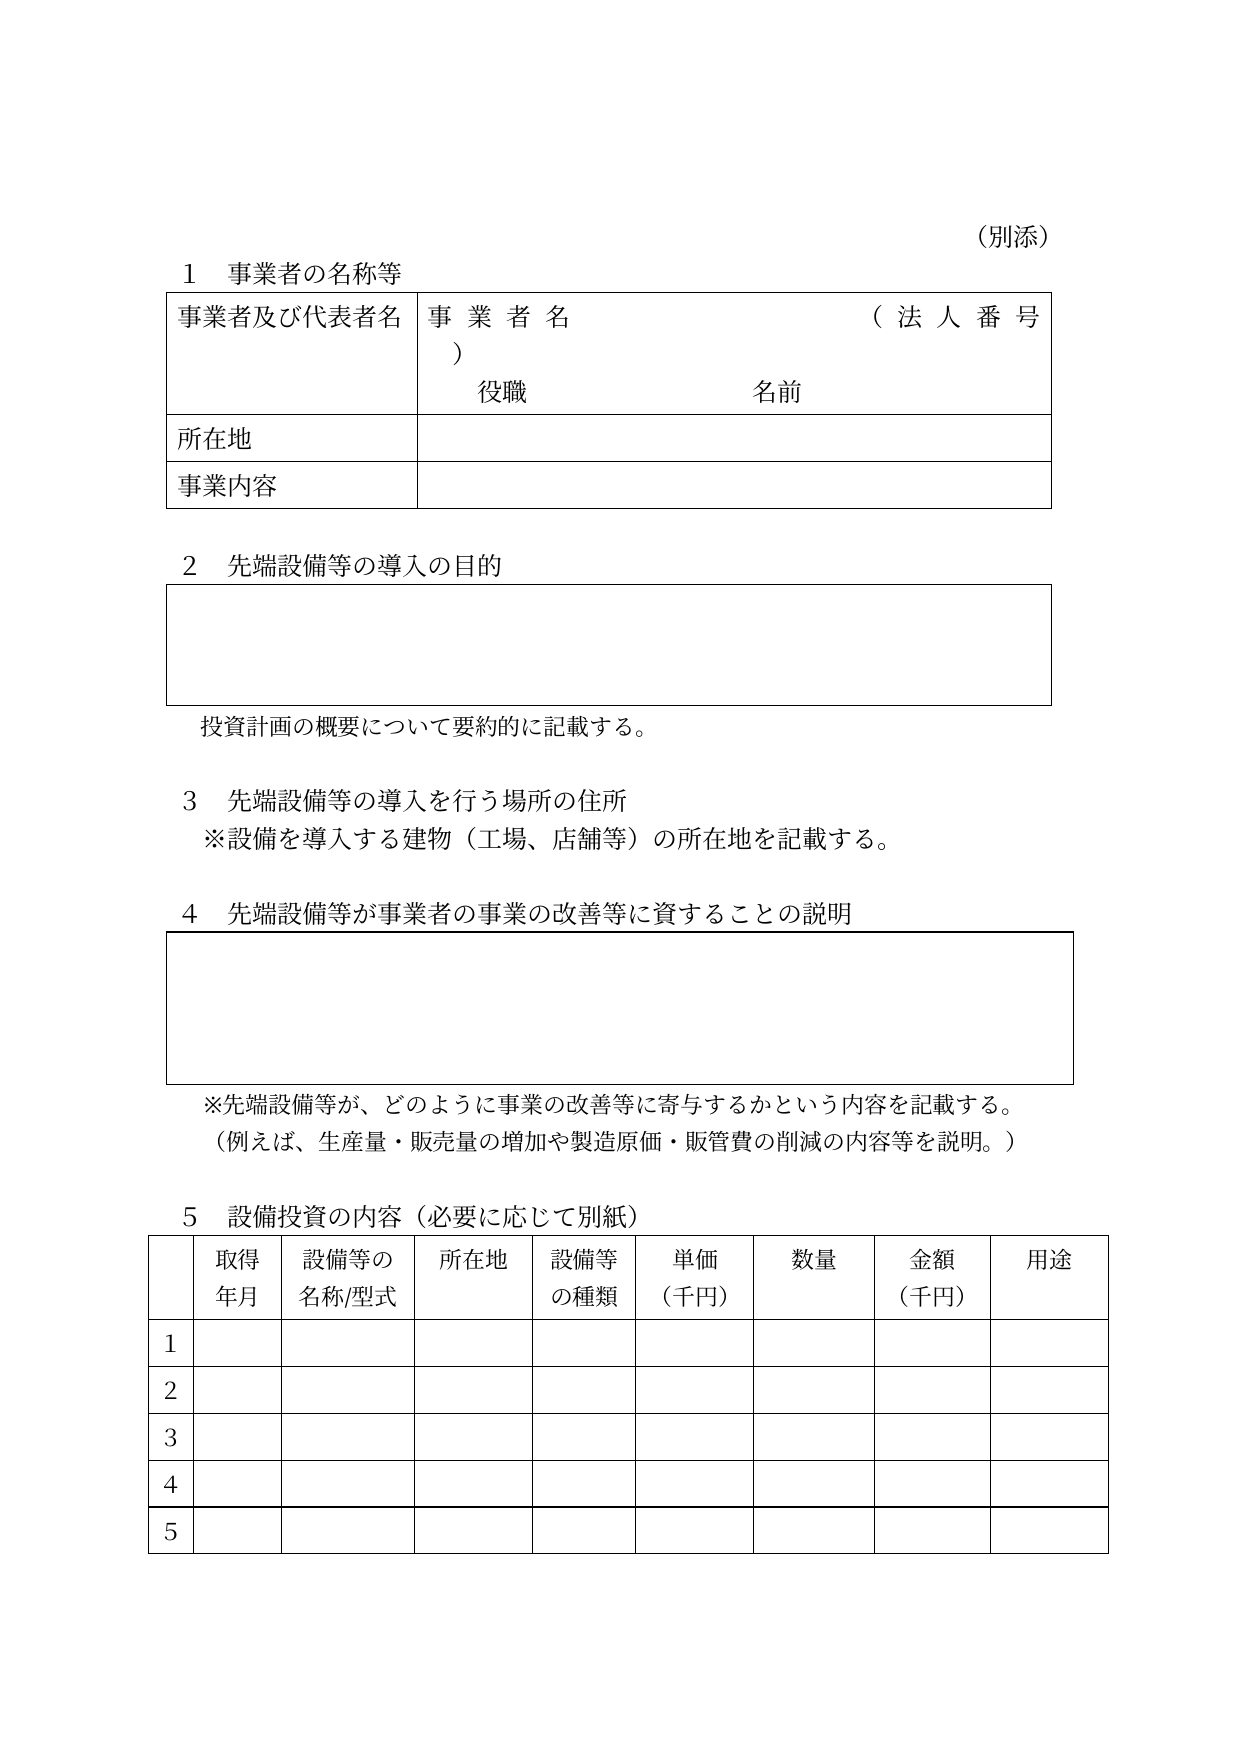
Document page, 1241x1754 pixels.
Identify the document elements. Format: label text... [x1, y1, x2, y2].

table_cell [991, 1508, 1108, 1553]
table_header 事業者及び代表者名 [167, 293, 417, 414]
text ２ 先端設備等の導入の目的 [177, 546, 1063, 583]
table_cell [282, 1320, 414, 1366]
table_cell 所在地 [167, 415, 417, 461]
table_cell [875, 1508, 990, 1553]
table_cell [754, 1414, 874, 1459]
table_cell [194, 1320, 281, 1366]
table_cell [754, 1320, 874, 1366]
table_cell [418, 415, 1051, 461]
table_cell [415, 1508, 532, 1553]
table_header 用途 [991, 1236, 1108, 1319]
table_cell [754, 1367, 874, 1413]
table_cell [415, 1367, 532, 1413]
table_cell [636, 1320, 753, 1366]
table_cell [282, 1508, 414, 1553]
table_header 所在地 [415, 1236, 532, 1319]
table_cell [533, 1508, 635, 1553]
table_cell [754, 1508, 874, 1553]
table_header [149, 1236, 193, 1319]
text ※設備を導入する建物（工場、店舗等）の所在地を記載する。 [177, 819, 1063, 856]
table_header [167, 933, 1073, 1083]
list （例えば、生産量・販売量の増加や製造原価・販管費の削減の内容等を説明。） [203, 1122, 1063, 1159]
table_header 事業者名 （法人番号 ） 役職 名前 [418, 293, 1051, 414]
table_cell [636, 1461, 753, 1506]
table_header 単価 （千円） [636, 1236, 753, 1319]
table_cell [991, 1320, 1108, 1366]
table_cell １ [149, 1320, 193, 1366]
text １ 事業者の名称等 [177, 254, 1063, 292]
table_cell [875, 1367, 990, 1413]
table_cell ５ [149, 1508, 193, 1553]
table_cell [194, 1508, 281, 1553]
table_cell [418, 462, 1051, 507]
table_cell ４ [149, 1461, 193, 1506]
table_header 設備等の 名称/型式 [282, 1236, 414, 1319]
table_cell [636, 1367, 753, 1413]
table_cell [875, 1320, 990, 1366]
table_cell [875, 1461, 990, 1506]
table_cell [636, 1414, 753, 1459]
table_cell [533, 1367, 635, 1413]
table_cell [754, 1461, 874, 1506]
table_cell [194, 1414, 281, 1459]
table_cell [194, 1461, 281, 1506]
table_cell [415, 1414, 532, 1459]
text （別添） [177, 217, 1063, 254]
table_cell ３ [149, 1414, 193, 1459]
table_cell [533, 1414, 635, 1459]
table_header 金額 （千円） [875, 1236, 990, 1319]
table_cell [991, 1414, 1108, 1459]
table_cell [533, 1461, 635, 1506]
text ５ 設備投資の内容（必要に応じて別紙） [177, 1197, 1063, 1234]
table_header 取得年月 [194, 1236, 281, 1319]
table_cell 事業内容 [167, 462, 417, 507]
table_cell [875, 1414, 990, 1459]
text ３ 先端設備等の導入を行う場所の住所 [177, 781, 1063, 819]
table_cell [991, 1367, 1108, 1413]
table_cell [636, 1508, 753, 1553]
table_cell [282, 1461, 414, 1506]
table_cell [282, 1367, 414, 1413]
table_cell [415, 1461, 532, 1506]
table_cell [194, 1367, 281, 1413]
list ※先端設備等が、どのように事業の改善等に寄与するかという内容を記載する。 [203, 1085, 1063, 1122]
text 投資計画の概要について要約的に記載する。 [177, 706, 1063, 744]
table_header 設備等の種類 [533, 1236, 635, 1319]
table_header [167, 585, 1051, 705]
table_cell [282, 1414, 414, 1459]
table_cell [415, 1320, 532, 1366]
text ４ 先端設備等が事業者の事業の改善等に資することの説明 [177, 894, 1063, 931]
table_cell ２ [149, 1367, 193, 1413]
table_header 数量 [754, 1236, 874, 1319]
table_cell [533, 1320, 635, 1366]
table_cell [991, 1461, 1108, 1506]
